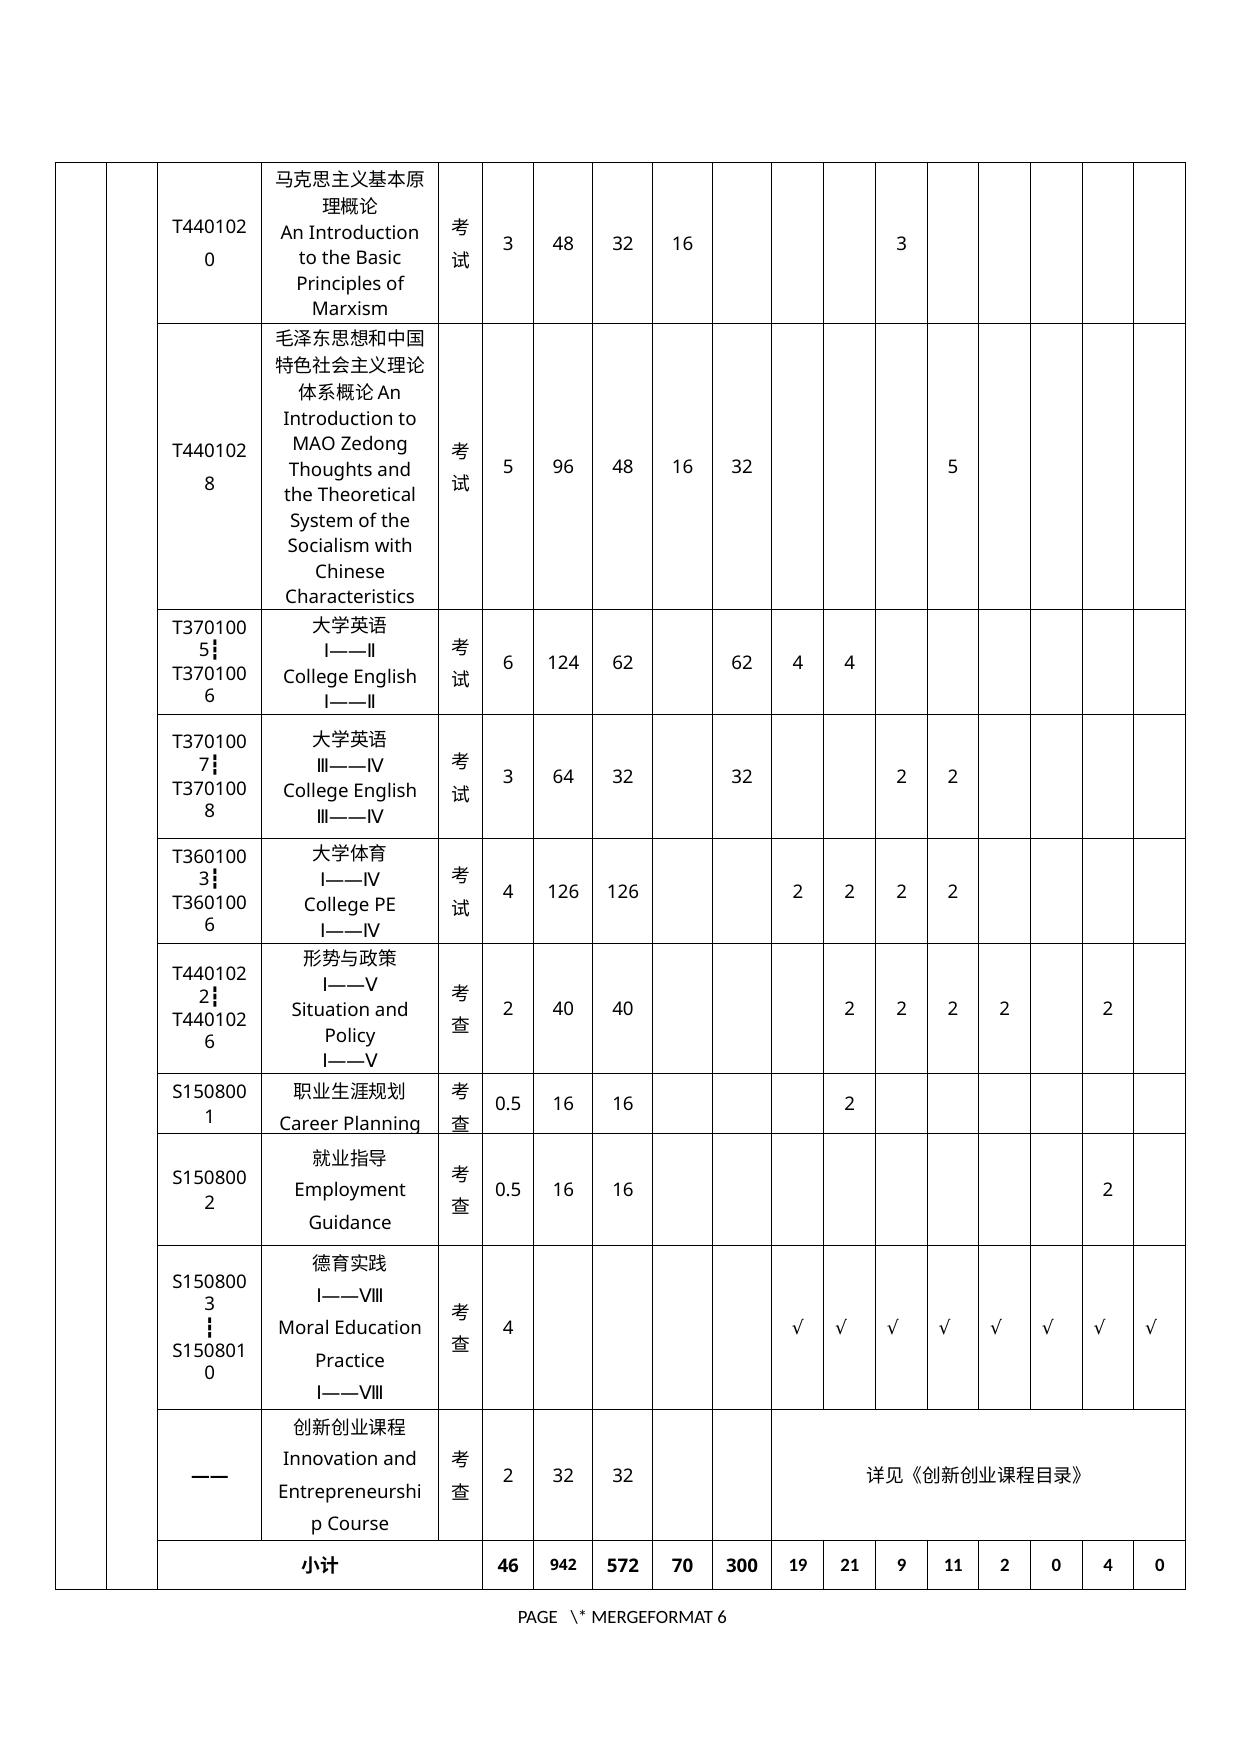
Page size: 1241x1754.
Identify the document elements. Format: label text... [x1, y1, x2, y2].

table_cell 2 [928, 715, 978, 838]
table_cell [1031, 163, 1082, 323]
table_cell —— [158, 1410, 261, 1540]
table_cell [824, 163, 875, 323]
table_cell 9 [876, 1541, 927, 1589]
table_cell 2 [772, 839, 823, 943]
table_cell [653, 839, 712, 943]
table_cell 小计 [158, 1541, 482, 1589]
table_cell [1031, 1074, 1082, 1133]
table_cell [1083, 1074, 1133, 1133]
table_cell 大学体育 Ⅰ——Ⅳ College PE Ⅰ——Ⅳ [262, 839, 438, 943]
table_cell 毛泽东思想和中国特色社会主义理论体系概论An Introduction to MAO Zedong Thoughts and the Theoretical System of the Socialism with Chinese Characteristics [262, 324, 438, 609]
table_cell 考查 [439, 944, 482, 1073]
table_cell 考查 [439, 1074, 482, 1133]
table_cell 大学英语 Ⅰ——Ⅱ College English Ⅰ——Ⅱ [262, 610, 438, 714]
table_cell T3701005┇ T3701006 [158, 610, 261, 714]
table_cell [772, 715, 823, 838]
table_cell 5 [928, 324, 978, 609]
table_cell [1134, 610, 1185, 714]
table_cell [713, 1074, 771, 1133]
table_cell [1031, 1134, 1082, 1245]
table_cell 考试 [439, 715, 482, 838]
table_cell 2 [824, 944, 875, 1073]
table_cell [928, 610, 978, 714]
table_cell 考查 [439, 1410, 482, 1540]
table_cell 3 [483, 715, 533, 838]
table_cell T4401022┇ T4401026 [158, 944, 261, 1073]
table_cell 40 [593, 944, 652, 1073]
table_cell √ [772, 1246, 823, 1409]
table_cell 16 [593, 1134, 652, 1245]
table_cell 2 [824, 1074, 875, 1133]
table_cell [876, 324, 927, 609]
table_cell 96 [534, 324, 592, 609]
table_cell √ [876, 1246, 927, 1409]
table_cell [1083, 610, 1133, 714]
table_cell [1083, 163, 1133, 323]
table_cell 2 [928, 839, 978, 943]
table_cell [653, 944, 712, 1073]
table_cell √ [1134, 1246, 1185, 1409]
table_cell 就业指导 Employment Guidance [262, 1134, 438, 1245]
table_cell [824, 715, 875, 838]
table_cell 48 [534, 163, 592, 323]
table_cell [1134, 839, 1185, 943]
table_cell 16 [653, 324, 712, 609]
table_cell 32 [713, 715, 771, 838]
table_cell [1134, 1074, 1185, 1133]
table_cell T3701007┇ T3701008 [158, 715, 261, 838]
table_cell 0.5 [483, 1134, 533, 1245]
table_cell 0 [1031, 1541, 1082, 1589]
table_cell 3 [876, 163, 927, 323]
table_cell 300 [713, 1541, 771, 1589]
table_cell 32 [593, 163, 652, 323]
table_cell 4 [483, 839, 533, 943]
table_cell 0 [1134, 1541, 1185, 1589]
table_cell 16 [534, 1074, 592, 1133]
table_cell 考查 [439, 1134, 482, 1245]
table_cell 70 [653, 1541, 712, 1589]
table_cell [1134, 944, 1185, 1073]
table_cell [876, 1134, 927, 1245]
table_cell 16 [653, 163, 712, 323]
table_cell [1031, 944, 1082, 1073]
table_cell [772, 324, 823, 609]
table_cell 2 [483, 1410, 533, 1540]
table_cell 11 [928, 1541, 978, 1589]
table_cell 2 [824, 839, 875, 943]
table_cell 2 [876, 839, 927, 943]
table_cell [1031, 839, 1082, 943]
table_cell [928, 1134, 978, 1245]
table_cell 德育实践 Ⅰ——Ⅷ Moral Education Practice Ⅰ——Ⅷ [262, 1246, 438, 1409]
table_cell [824, 1134, 875, 1245]
table_cell [713, 1410, 771, 1540]
table_cell 6 [483, 610, 533, 714]
table_cell √ [979, 1246, 1030, 1409]
table_cell 5 [483, 324, 533, 609]
table_cell 572 [593, 1541, 652, 1589]
table_cell [1134, 715, 1185, 838]
table_cell 2 [979, 1541, 1030, 1589]
table_cell [772, 163, 823, 323]
table_cell √ [1083, 1246, 1133, 1409]
table_cell 19 [772, 1541, 823, 1589]
table_cell 考试 [439, 610, 482, 714]
table_cell 2 [1083, 1134, 1133, 1245]
table_cell [1031, 610, 1082, 714]
table_cell 考查 [439, 1246, 482, 1409]
table_cell 4 [483, 1246, 533, 1409]
table_cell [824, 324, 875, 609]
table_cell 64 [534, 715, 592, 838]
table_cell 2 [928, 944, 978, 1073]
table_cell S1508001 [158, 1074, 261, 1133]
table_cell 2 [1083, 944, 1133, 1073]
table_cell 0.5 [483, 1074, 533, 1133]
table_cell [653, 715, 712, 838]
table_cell 2 [876, 944, 927, 1073]
table_cell 创新创业课程 Innovation and Entrepreneurship Course [262, 1410, 438, 1540]
table_cell 16 [534, 1134, 592, 1245]
table_cell 40 [534, 944, 592, 1073]
table_cell 46 [483, 1541, 533, 1589]
table_cell 4 [824, 610, 875, 714]
table_cell 考试 [439, 839, 482, 943]
table_cell [1031, 715, 1082, 838]
table_cell [772, 1134, 823, 1245]
table_cell [713, 163, 771, 323]
table_cell [1134, 163, 1185, 323]
table_cell √ [824, 1246, 875, 1409]
table_cell 32 [534, 1410, 592, 1540]
table_cell 16 [593, 1074, 652, 1133]
table_cell 21 [824, 1541, 875, 1589]
table_cell 2 [483, 944, 533, 1073]
table_cell [979, 839, 1030, 943]
table_cell [928, 163, 978, 323]
table_cell [979, 324, 1030, 609]
table_cell 126 [593, 839, 652, 943]
table_cell [653, 610, 712, 714]
table_cell [1134, 324, 1185, 609]
table_cell [979, 1074, 1030, 1133]
table_cell T4401028 [158, 324, 261, 609]
table_cell [979, 715, 1030, 838]
table_cell 考试 [439, 324, 482, 609]
table_cell S1508003 ┇ S1508010 [158, 1246, 261, 1409]
table_cell [772, 1074, 823, 1133]
table_cell [713, 839, 771, 943]
table_cell [653, 1410, 712, 1540]
table_cell [979, 163, 1030, 323]
table_cell 职业生涯规划 Career Planning [262, 1074, 438, 1133]
table_cell 2 [979, 944, 1030, 1073]
table_cell 4 [1083, 1541, 1133, 1589]
table_cell √ [928, 1246, 978, 1409]
table_cell [653, 1134, 712, 1245]
table_cell [593, 1246, 652, 1409]
table_cell 62 [713, 610, 771, 714]
table_cell [1083, 839, 1133, 943]
table_cell 考试 [439, 163, 482, 323]
table_cell 4 [772, 610, 823, 714]
table_cell [713, 944, 771, 1073]
table_cell T4401020 [158, 163, 261, 323]
table_cell 形势与政策 Ⅰ——Ⅴ Situation and Policy Ⅰ——Ⅴ [262, 944, 438, 1073]
table_cell [653, 1246, 712, 1409]
table_cell 62 [593, 610, 652, 714]
table_cell [713, 1134, 771, 1245]
table_cell 32 [593, 1410, 652, 1540]
table_cell 马克思主义基本原理概论 An Introduction to the Basic Principles of Marxism [262, 163, 438, 323]
table_cell T3601003┇ T3601006 [158, 839, 261, 943]
table_cell √ [1031, 1246, 1082, 1409]
table_cell [1083, 324, 1133, 609]
table_cell [1134, 1134, 1185, 1245]
table_cell [876, 1074, 927, 1133]
table_cell [534, 1246, 592, 1409]
table_cell 2 [876, 715, 927, 838]
table_cell 3 [483, 163, 533, 323]
table_cell [979, 1134, 1030, 1245]
table_cell [1083, 715, 1133, 838]
table_cell [713, 1246, 771, 1409]
table_cell 32 [593, 715, 652, 838]
table_cell [876, 610, 927, 714]
table_cell [928, 1074, 978, 1133]
table_cell 大学英语 Ⅲ——Ⅳ College English Ⅲ——Ⅳ [262, 715, 438, 838]
table_cell [979, 610, 1030, 714]
table_cell [653, 1074, 712, 1133]
table_cell 126 [534, 839, 592, 943]
table_cell S1508002 [158, 1134, 261, 1245]
table_cell [1031, 324, 1082, 609]
table_cell 32 [713, 324, 771, 609]
table_cell 详见《创新创业课程目录》 [772, 1410, 1185, 1540]
table_cell 48 [593, 324, 652, 609]
table_cell [772, 944, 823, 1073]
table_cell 942 [534, 1541, 592, 1589]
table_cell 124 [534, 610, 592, 714]
